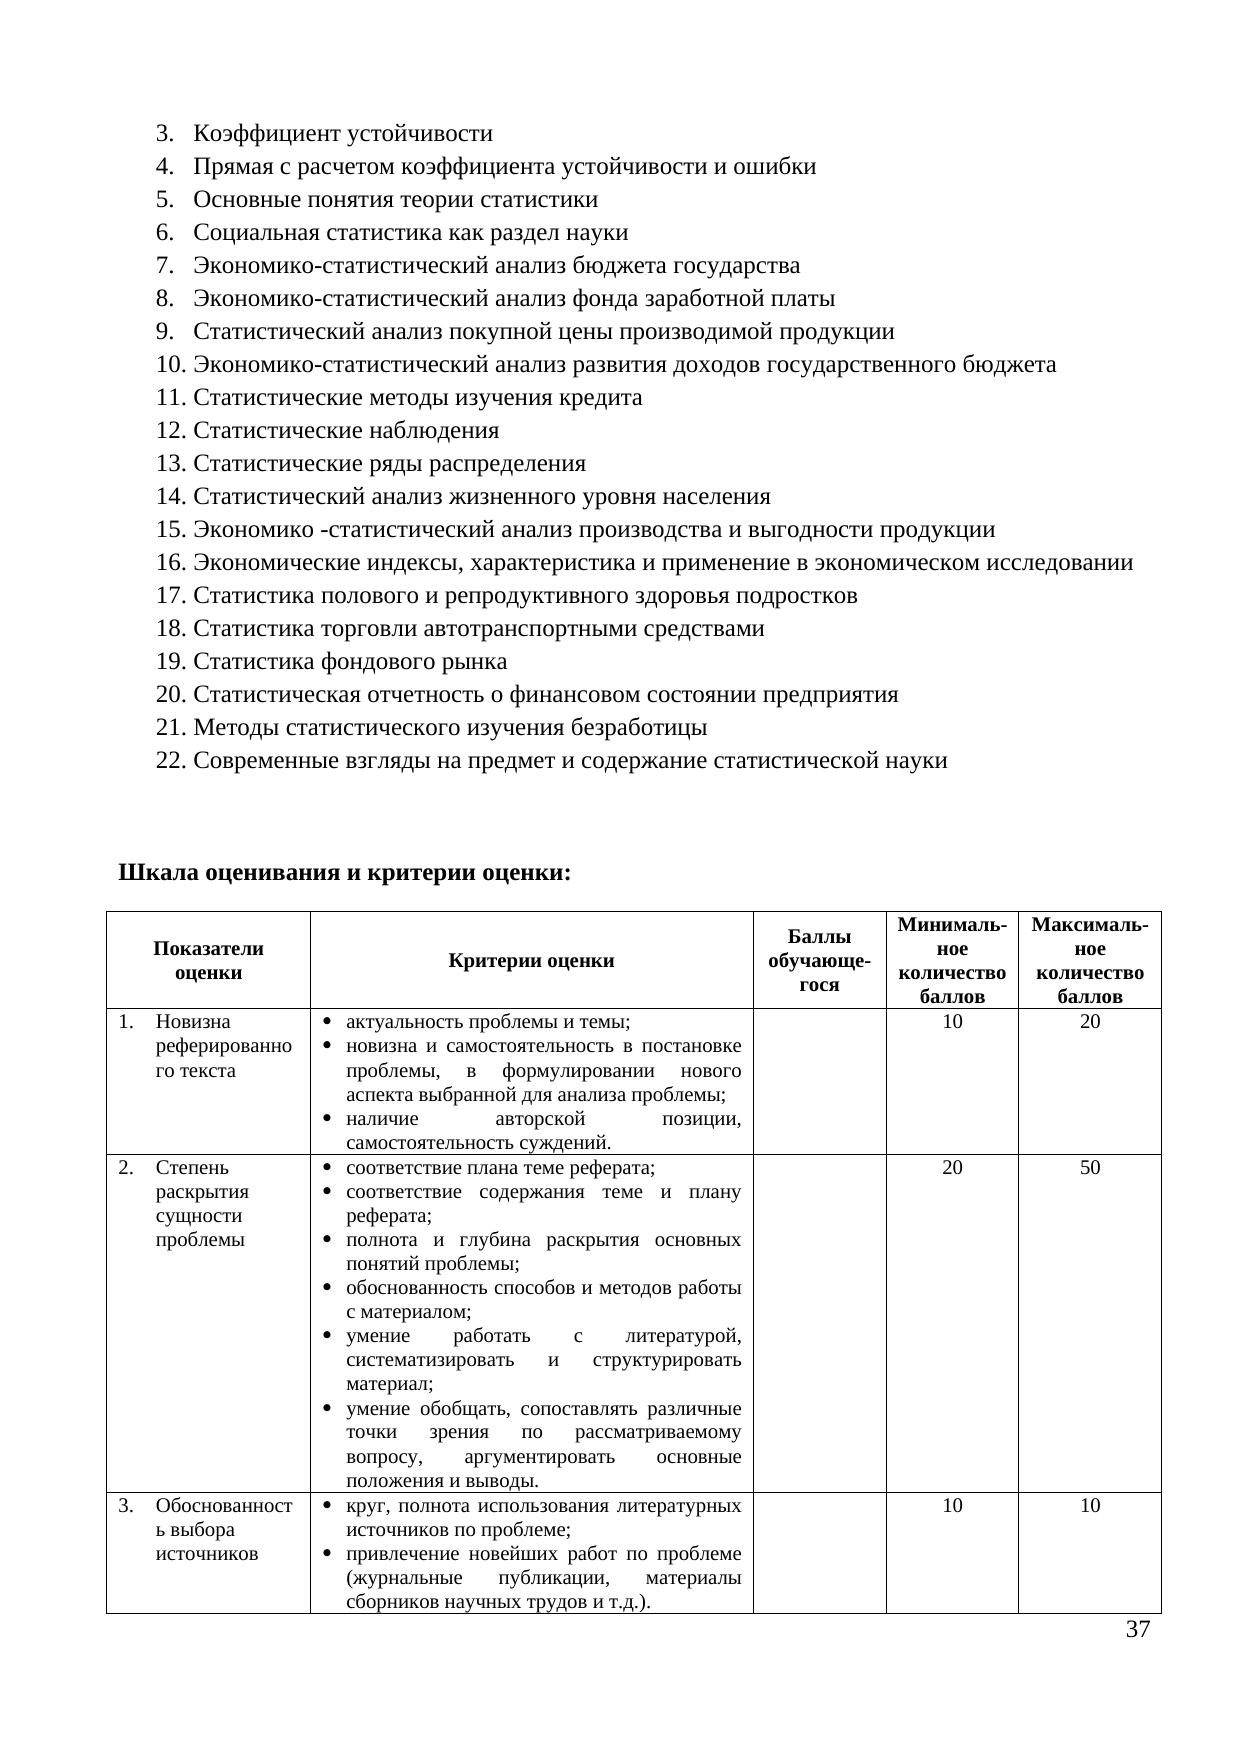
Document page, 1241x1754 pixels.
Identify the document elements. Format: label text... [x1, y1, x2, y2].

list Методы статистического изучения безработицы [156, 712, 1150, 741]
table_header Показатели оценки [107, 912, 310, 1008]
list Современные взгляды на предмет и содержание статистической науки [156, 746, 1150, 774]
table_header Максималь-ное количество баллов [1019, 912, 1161, 1008]
list Статистические наблюдения [156, 415, 1150, 444]
table_cell соответствие плана теме реферата; соответствие содержания теме и плану реферата; полнота и глубина раскрытия основных понятий проблемы; обоснованность способов и методов работы с материалом; умение работать с литературой, систематизировать и структурировать материал; умение обобщать, сопоставлять различные точки зрения по рассматриваемому вопросу, аргументировать основные положения и выводы. [311, 1155, 753, 1492]
table_cell 10 [887, 1009, 1018, 1154]
table_cell 50 [1019, 1155, 1161, 1492]
list Коэффициент устойчивости [156, 118, 1150, 147]
list Экономико-статистический анализ фонда заработной платы [156, 283, 1150, 312]
list Экономико-статистический анализ бюджета государства [156, 250, 1150, 279]
table_cell Новизна реферированного текста [107, 1009, 310, 1154]
list Прямая с расчетом коэффициента устойчивости и ошибки [156, 151, 1150, 180]
table_cell [754, 1155, 886, 1492]
list Статистический анализ покупной цены производимой продукции [156, 316, 1150, 345]
list Экономико-статистический анализ развития доходов государственного бюджета [156, 349, 1150, 378]
list Экономические индексы, характеристика и применение в экономическом исследовании [156, 547, 1150, 576]
list Экономико -статистический анализ производства и выгодности продукции [156, 514, 1150, 543]
list Основные понятия теории статистики [156, 184, 1150, 213]
table_header Критерии оценки [311, 912, 753, 1008]
table_cell [754, 1493, 886, 1613]
table_header Минималь-ное количество баллов [887, 912, 1018, 1008]
text Шкала оценивания и критерии оценки: [118, 857, 1150, 886]
list Статистические методы изучения кредита [156, 382, 1150, 411]
table_cell Обоснованность выбора источников [107, 1493, 310, 1613]
table_cell [754, 1009, 886, 1154]
table_cell 20 [887, 1155, 1018, 1492]
table_cell актуальность проблемы и темы; новизна и самостоятельность в постановке проблемы, в формулировании нового аспекта выбранной для анализа проблемы; наличие авторской позиции, самостоятельность суждений. [311, 1009, 753, 1154]
list Статистика торговли автотранспортными средствами [156, 613, 1150, 642]
list Статистические ряды распределения [156, 448, 1150, 477]
table_header Баллы обучающе-гося [754, 912, 886, 1008]
list Статистическая отчетность о финансовом состоянии предприятия [156, 679, 1150, 708]
table_cell 20 [1019, 1009, 1161, 1154]
table_cell Степень раскрытия сущности проблемы [107, 1155, 310, 1492]
list Социальная статистика как раздел науки [156, 217, 1150, 246]
list Статистика полового и репродуктивного здоровья подростков [156, 580, 1150, 609]
list Статистика фондового рынка [156, 646, 1150, 675]
table_cell круг, полнота использования литературных источников по проблеме; привлечение новейших работ по проблеме (журнальные публикации, материалы сборников научных трудов и т.д.). [311, 1493, 753, 1613]
table_cell 10 [1019, 1493, 1161, 1613]
list Статистический анализ жизненного уровня населения [156, 481, 1150, 510]
table_cell 10 [887, 1493, 1018, 1613]
